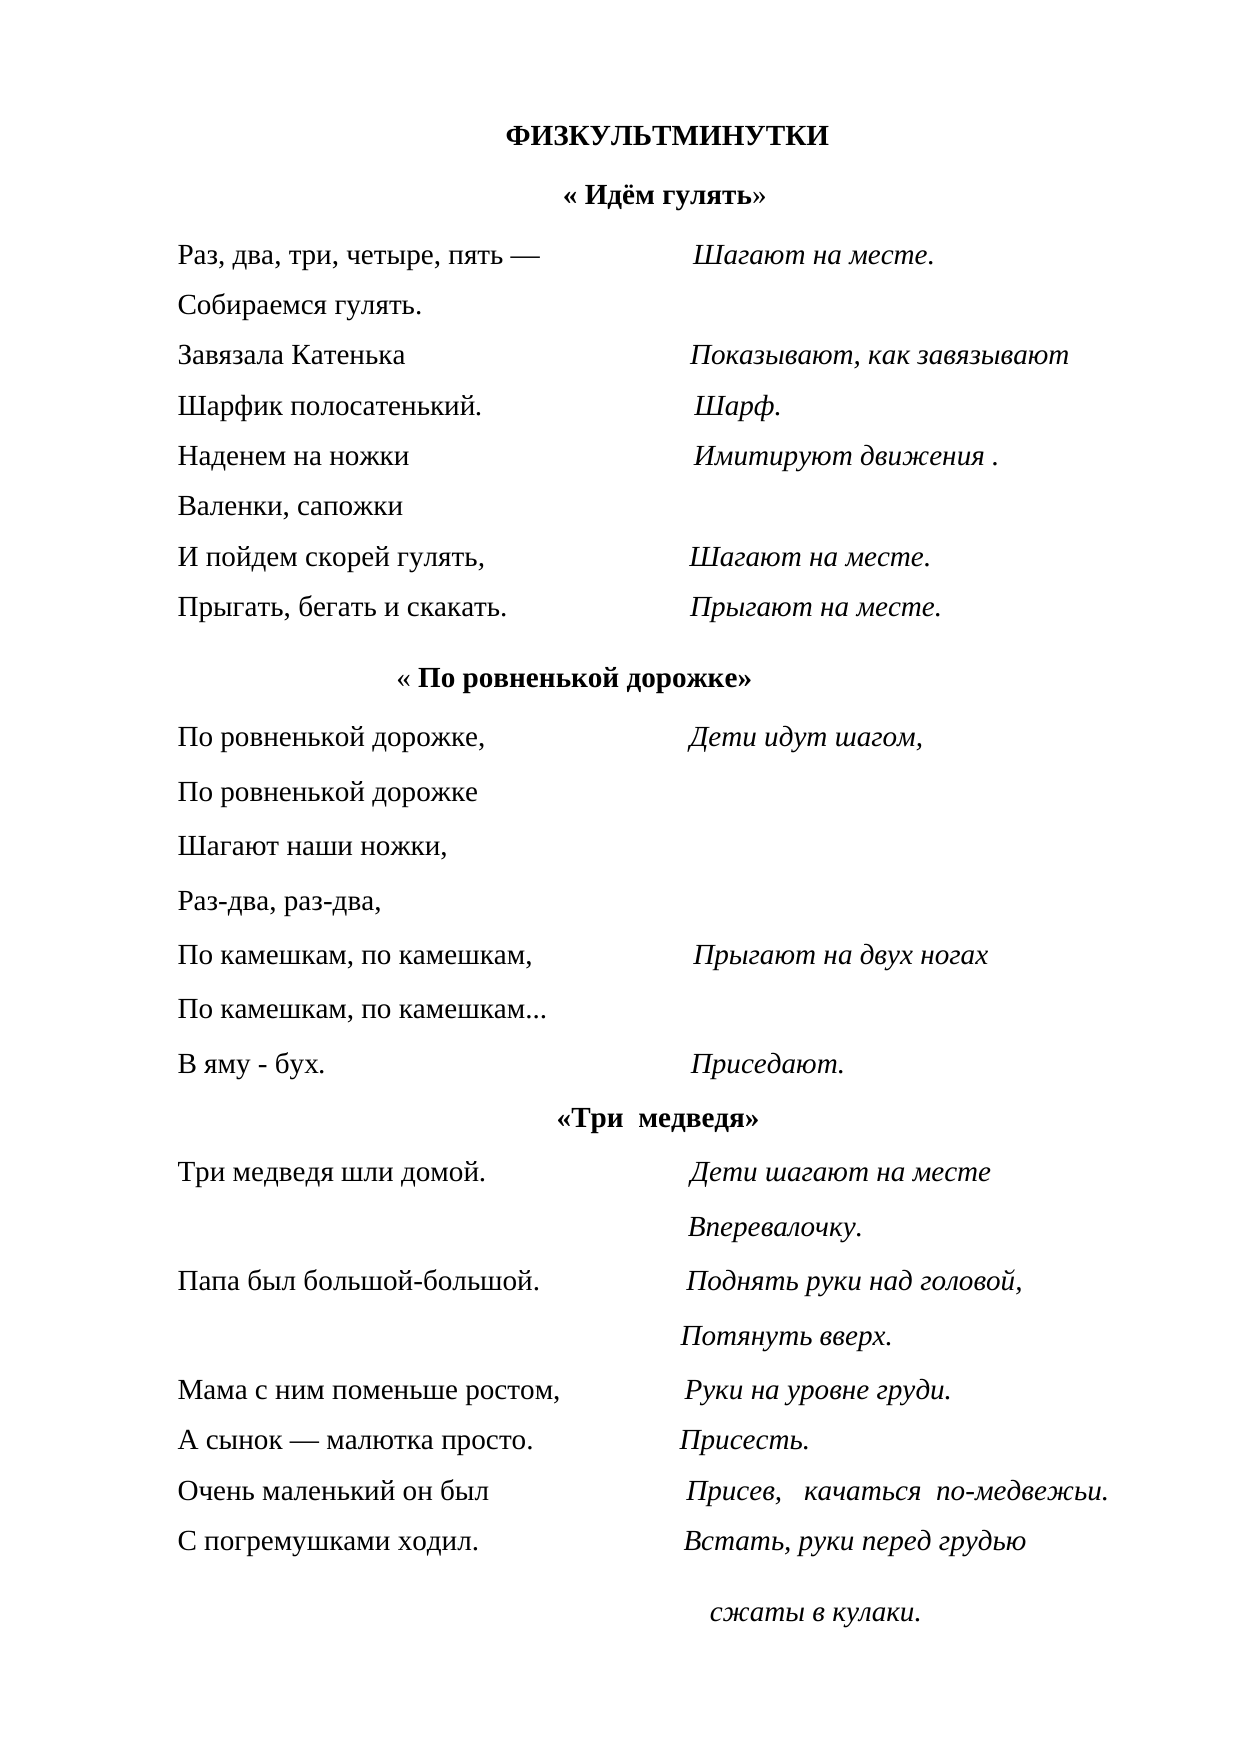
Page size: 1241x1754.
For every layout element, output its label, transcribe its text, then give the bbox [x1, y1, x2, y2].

text Три медведя шли домой. Дети шагают на месте [177, 1154, 1141, 1188]
text По камешкам, по камешкам... [177, 991, 1141, 1025]
text сжаты в кулаки. [177, 1594, 1141, 1628]
text По ровненькой дорожке, Дети идут шагом, [177, 719, 1141, 753]
text В яму - бух. Приседают. [177, 1046, 1141, 1079]
text Раз, два, три, четыре, пять — Шагают на месте. Собираемся гулять. Завязала Катенька Показывают, как завязывают Шарфик полосатенький. Шарф. Наденем на ножки Имитируют движения . Валенки, сапожки И пойдем скорей гулять, Шагают на месте. Прыгать, бегать и скакать. Прыгают на месте. [177, 237, 1152, 623]
text «Три медведя» [177, 1100, 1141, 1134]
text По камешкам, по камешкам, Прыгают на двух ногах [177, 937, 1141, 971]
text Раз-два, раз-два, [177, 883, 1141, 916]
text По ровненькой дорожке [177, 774, 1141, 807]
text Вперевалочку. [177, 1209, 1141, 1242]
text « Идём гулять» [177, 177, 1152, 211]
text Мама с ним поменьше ростом, Руки на уровне груди. А сынок — малютка просто. Присесть. Очень маленький он был Присев, качаться по-медвежьи. С погремушками ходил. Встать, руки перед грудью [177, 1372, 1141, 1557]
text ФИЗКУЛЬТМИНУТКИ [177, 118, 1152, 152]
text Шагают наши ножки, [177, 828, 1141, 862]
text Папа был большой-большой. Поднять руки над головой, [177, 1263, 1141, 1297]
text Потянуть вверх. [177, 1318, 1141, 1351]
text « По ровненькой дорожке» [177, 660, 1152, 694]
